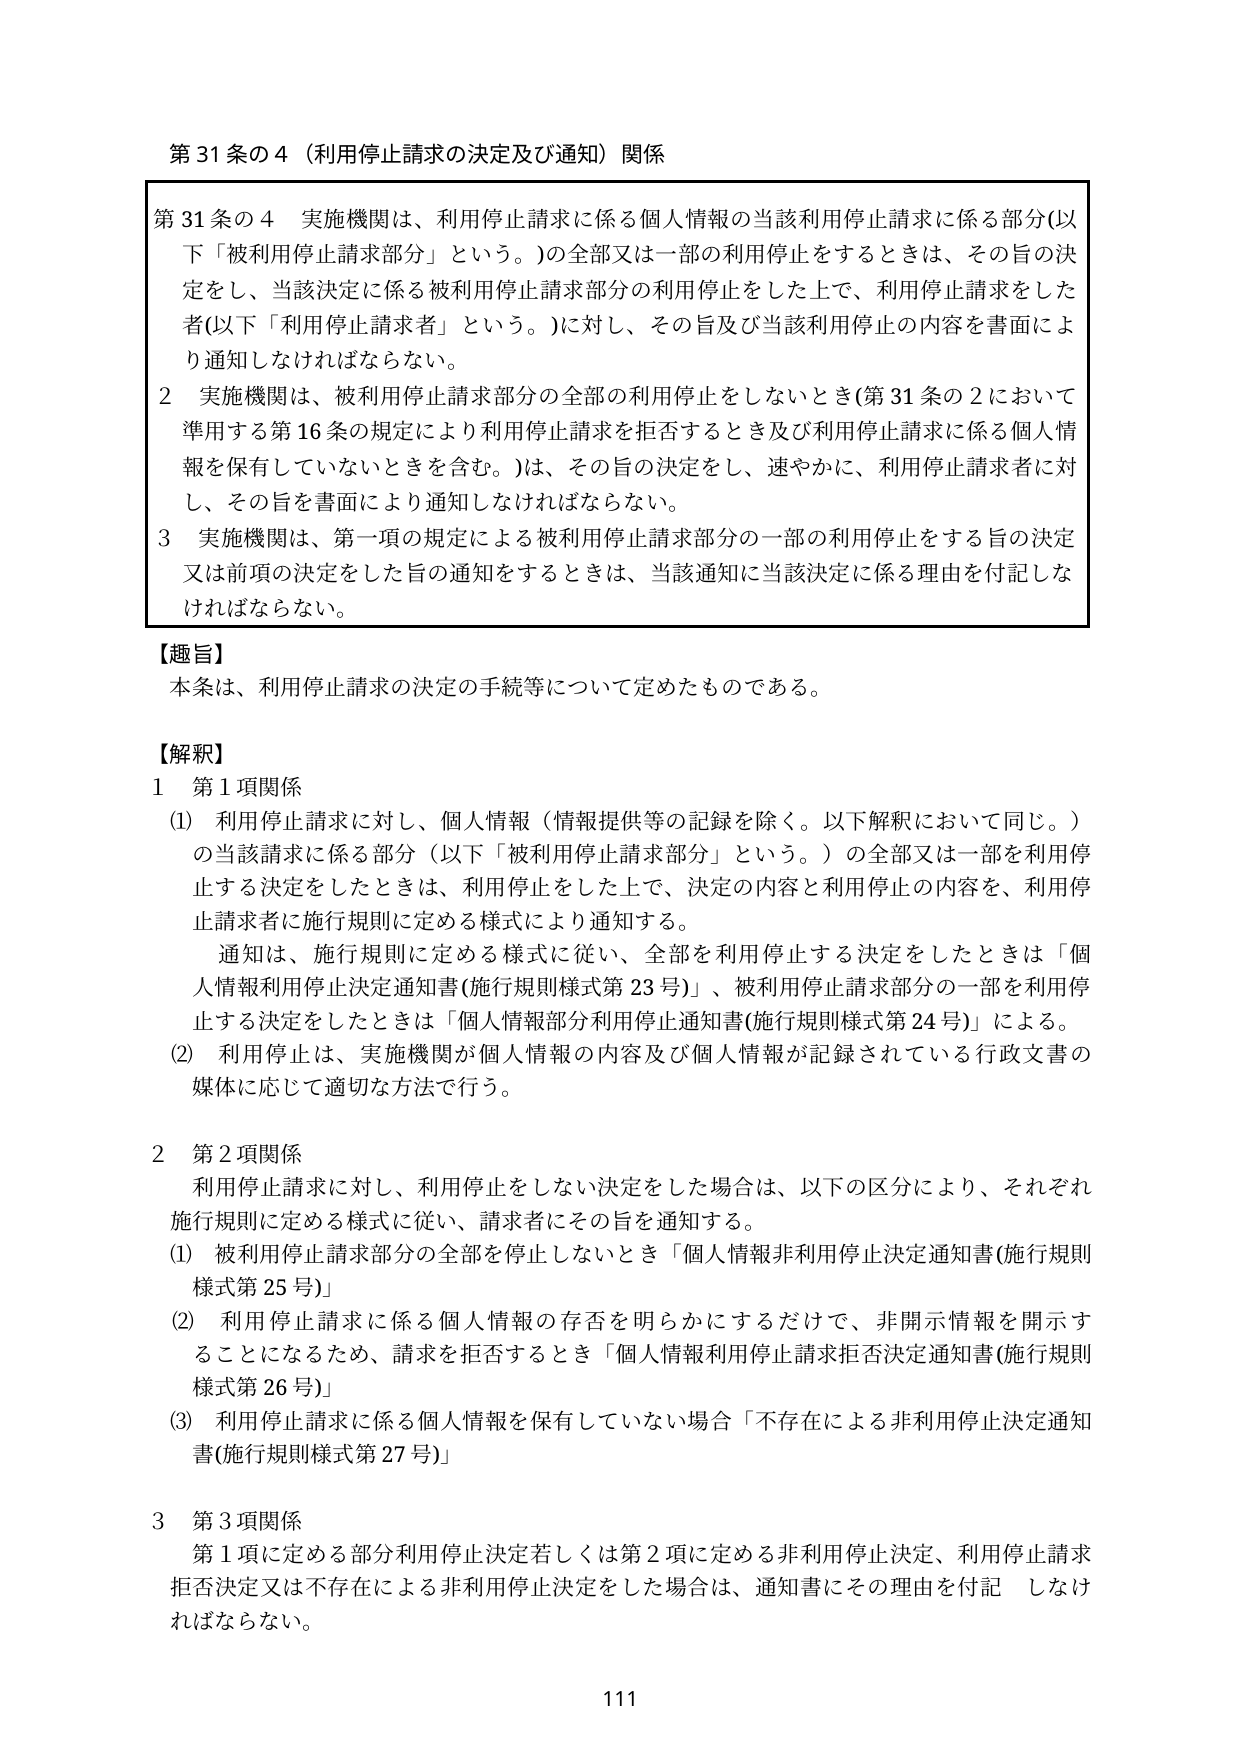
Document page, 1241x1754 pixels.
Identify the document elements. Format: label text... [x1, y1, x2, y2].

text ⑴ 利用停止請求に対し、個人情報（情報提供等の記録を除く。以下解釈において同じ。）の当該請求に係る部分（以下「被利用停止請求部分」という。）の全部又は一部を利用停止する決定をしたときは、利用停止をした上で、決定の内容と利用停止の内容を、利用停止請求者に施行規則に定める様式により通知する。 [148, 802, 1092, 936]
text 利用停止請求に対し、利用停止をしない決定をした場合は、以下の区分により、それぞれ施行規則に定める様式に従い、請求者にその旨を通知する。 [148, 1169, 1092, 1236]
text ３ 第３項関係 [148, 1502, 1092, 1536]
text 【趣旨】 [148, 636, 1048, 669]
text ⑵ 利用停止請求に係る個人情報の存否を明らかにするだけで、非開示情報を開示す ることになるため、請求を拒否するとき「個人情報利用停止請求拒否決定通知書(施行規則様式第26号)」 [148, 1302, 1092, 1402]
text １ 第１項関係 [148, 769, 1092, 802]
text 第31条の４（利用停止請求の決定及び通知）関係 [148, 136, 1048, 169]
text 第１項に定める部分利用停止決定若しくは第２項に定める非利用停止決定、利用停止請求拒否決定又は不存在による非利用停止決定をした場合は、通知書にその理由を付記 しなければならない。 [148, 1536, 1092, 1636]
text ⑵ 利用停止は、実施機関が個人情報の内容及び個人情報が記録されている行政文書の 媒体に応じて適切な方法で行う。 [148, 1036, 1092, 1102]
text 【解釈】 [148, 736, 1048, 769]
text 本条は、利用停止請求の決定の手続等について定めたものである。 [148, 669, 1047, 702]
text ２ 第２項関係 [148, 1136, 1092, 1169]
text ⑴ 被利用停止請求部分の全部を停止しないとき「個人情報非利用停止決定通知書(施行規則様式第25号)」 [148, 1236, 1092, 1302]
text ⑶ 利用停止請求に係る個人情報を保有していない場合「不存在による非利用停止決定通知書(施行規則様式第27号)」 [148, 1402, 1092, 1469]
text 通知は、施行規則に定める様式に従い、全部を利用停止する決定をしたときは「個 人情報利用停止決定通知書(施行規則様式第23号)」、被利用停止請求部分の一部を利用停止する決定をしたときは「個人情報部分利用停止通知書(施行規則様式第24号)」による。 [148, 936, 1092, 1036]
